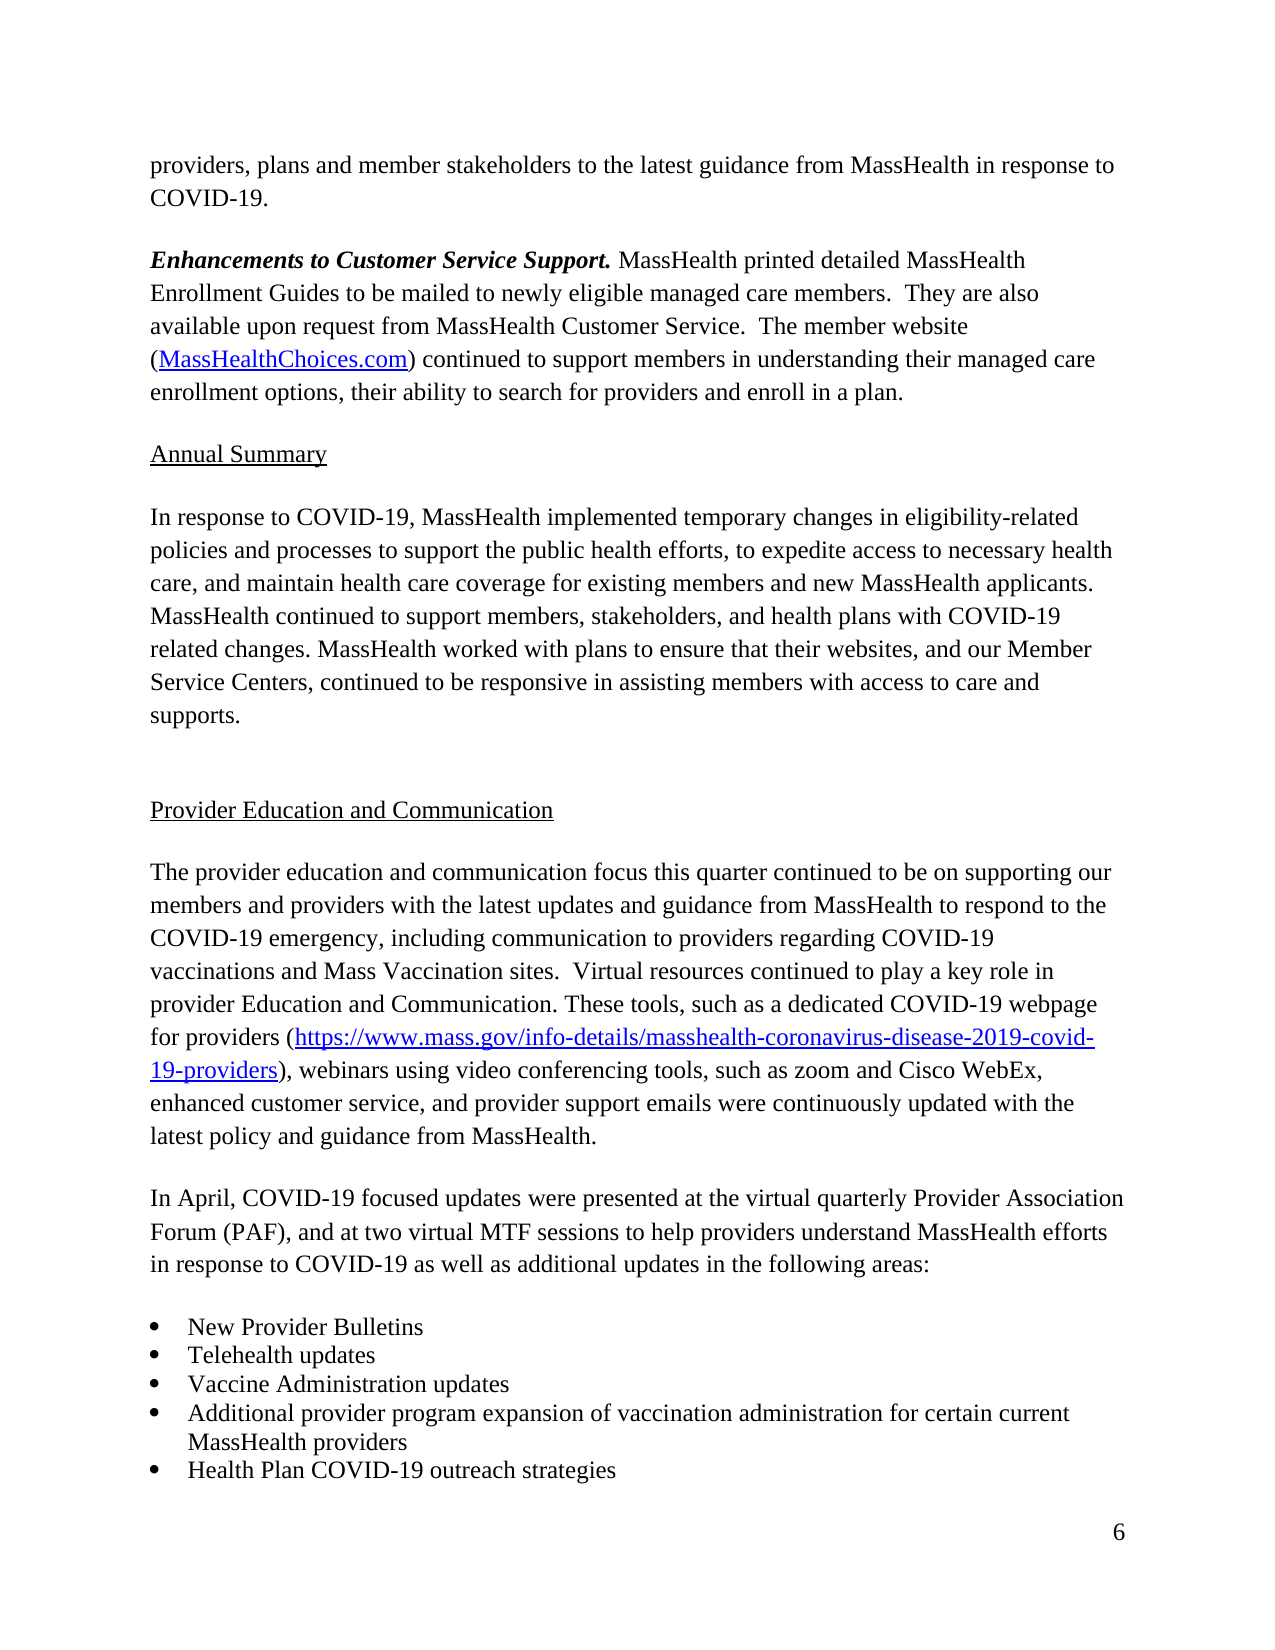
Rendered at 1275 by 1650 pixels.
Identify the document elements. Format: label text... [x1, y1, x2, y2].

text In April, COVID-19 focused updates were presented at the virtual quarterly Provider Association Forum (PAF), and at two virtual MTF sessions to help providers understand MassHealth efforts in response to COVID-19 as well as additional updates in the following areas: [150, 1183, 1125, 1278]
text Annual Summary [150, 439, 1125, 468]
list New Provider Bulletins [150, 1312, 1125, 1341]
list Telehealth updates [150, 1341, 1125, 1369]
list Additional provider program expansion of vaccination administration for certain current MassHealth providers [150, 1398, 1125, 1456]
list Health Plan COVID-19 outreach strategies [150, 1456, 1125, 1484]
text Enhancements to Customer Service Support. MassHealth printed detailed MassHealth Enrollment Guides to be mailed to newly eligible managed care members. They are also available upon request from MassHealth Customer Service. The member website (MassHealthChoices.com) continued to support members in understanding their managed care enrollment options, their ability to search for providers and enroll in a plan. [150, 245, 1125, 406]
text In response to COVID-19, MassHealth implemented temporary changes in eligibility-related policies and processes to support the public health efforts, to expedite access to necessary health care, and maintain health care coverage for existing members and new MassHealth applicants. MassHealth continued to support members, stakeholders, and health plans with COVID-19 related changes. MassHealth worked with plans to ensure that their websites, and our Member Service Centers, continued to be responsive in assisting members with access to care and supports. [150, 502, 1125, 728]
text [150, 150, 1125, 212]
list Vaccine Administration updates [150, 1369, 1125, 1398]
subtitle Provider Education and Communication [150, 762, 1125, 824]
text The provider education and communication focus this quarter continued to be on supporting our members and providers with the latest updates and guidance from MassHealth to respond to the COVID-19 emergency, including communication to providers regarding COVID-19 vaccinations and Mass Vaccination sites. Virtual resources continued to play a key role in provider Education and Communication. These tools, such as a dedicated COVID-19 webpage for providers (https://www.mass.gov/info-details/masshealth-coronavirus-disease-2019-covid-19-providers), webinars using video conferencing tools, such as zoom and Cisco WebEx, enhanced customer service, and provider support emails were continuously updated with the latest policy and guidance from MassHealth. [150, 857, 1125, 1150]
